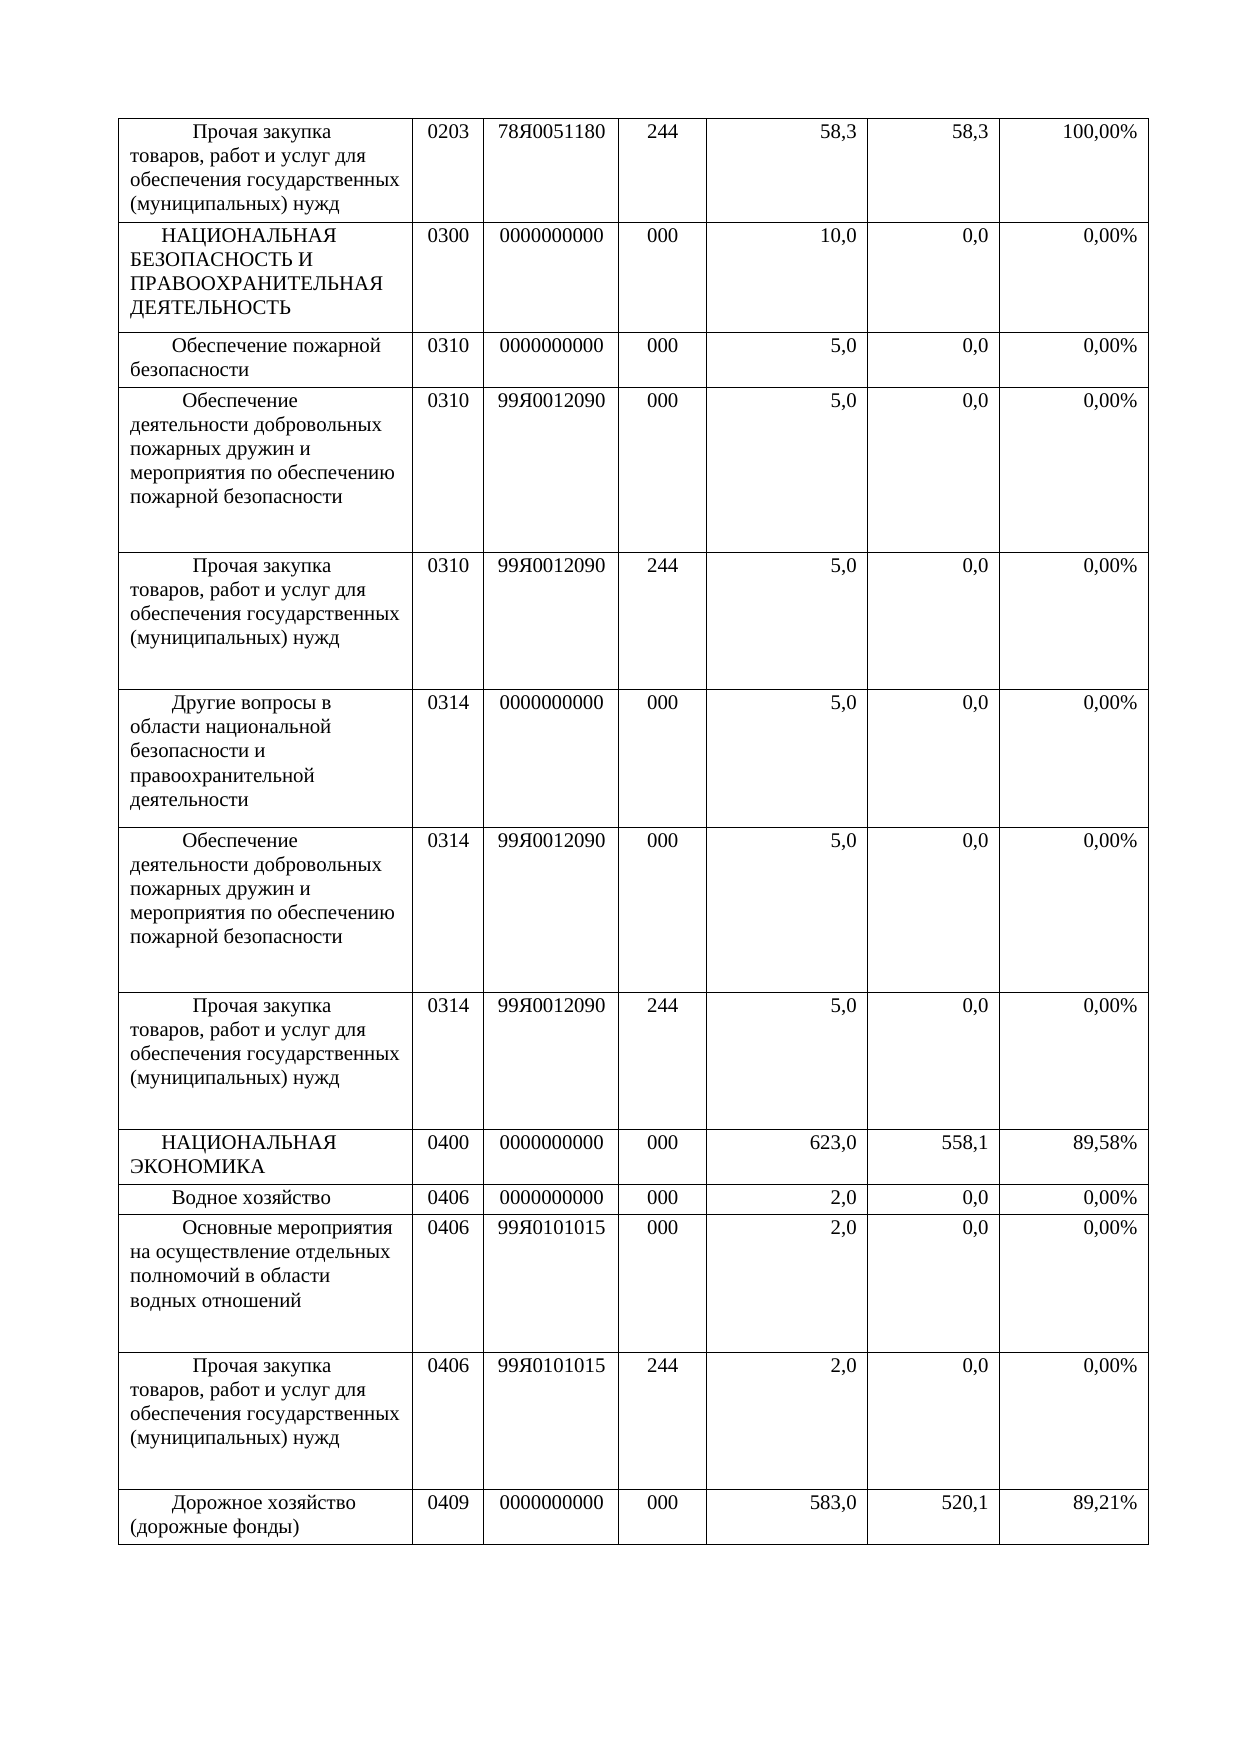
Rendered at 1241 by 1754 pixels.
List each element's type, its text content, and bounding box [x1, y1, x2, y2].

table_cell 0406 [413, 1185, 483, 1214]
table_cell 0000000000 [484, 1490, 618, 1544]
table_cell 000 [619, 828, 706, 992]
table_cell 0310 [413, 388, 483, 552]
table_cell 000 [619, 1130, 706, 1184]
table_cell 0000000000 [484, 1130, 618, 1184]
table_cell НАЦИОНАЛЬНАЯ ЭКОНОМИКА [119, 1130, 412, 1184]
table_cell 99Я0101015 [484, 1353, 618, 1489]
table_cell 0314 [413, 690, 483, 827]
table_cell 5,0 [707, 553, 867, 689]
table_cell 000 [619, 1490, 706, 1544]
table_cell 0,00% [1000, 333, 1148, 387]
table_cell Обеспечение пожарной безопасности [119, 333, 412, 387]
table_cell 244 [619, 119, 706, 222]
table_cell 0,00% [1000, 993, 1148, 1129]
table_cell 100,00% [1000, 119, 1148, 222]
table_cell 5,0 [707, 828, 867, 992]
table_cell 0000000000 [484, 333, 618, 387]
table_cell 99Я0012090 [484, 553, 618, 689]
table_cell 0000000000 [484, 1185, 618, 1214]
table_cell 000 [619, 690, 706, 827]
table_cell 5,0 [707, 690, 867, 827]
table_cell 99Я0101015 [484, 1215, 618, 1352]
table_cell 0,0 [868, 690, 999, 827]
table_cell 10,0 [707, 223, 867, 332]
table_cell 58,3 [707, 119, 867, 222]
table_cell 0,00% [1000, 1353, 1148, 1489]
table_cell 0203 [413, 119, 483, 222]
table_cell 5,0 [707, 388, 867, 552]
table_cell 0,0 [868, 993, 999, 1129]
table_cell 2,0 [707, 1185, 867, 1214]
table_cell 0400 [413, 1130, 483, 1184]
table_cell 78Я0051180 [484, 119, 618, 222]
table_cell 000 [619, 1215, 706, 1352]
table_cell 99Я0012090 [484, 828, 618, 992]
table_cell 0314 [413, 993, 483, 1129]
table_cell 89,58% [1000, 1130, 1148, 1184]
table_cell 000 [619, 1185, 706, 1214]
table_cell 558,1 [868, 1130, 999, 1184]
table_cell 0,00% [1000, 1215, 1148, 1352]
table_cell 244 [619, 993, 706, 1129]
table_cell 5,0 [707, 993, 867, 1129]
table_cell 58,3 [868, 119, 999, 222]
table_cell 99Я0012090 [484, 993, 618, 1129]
table_cell 0314 [413, 828, 483, 992]
table_cell 0,00% [1000, 690, 1148, 827]
table_cell 0,0 [868, 828, 999, 992]
table_cell 0,00% [1000, 388, 1148, 552]
table_cell 0,0 [868, 553, 999, 689]
table_cell 0,0 [868, 1185, 999, 1214]
table_cell 583,0 [707, 1490, 867, 1544]
table_cell 0,00% [1000, 553, 1148, 689]
table_cell Другие вопросы в области национальной безопасности и правоохранительной деятельности [119, 690, 412, 827]
table_cell 0,00% [1000, 223, 1148, 332]
table_cell Обеспечение деятельности добровольных пожарных дружин и мероприятия по обеспечению пожарной безопасности [119, 828, 412, 992]
table_cell 000 [619, 223, 706, 332]
table_cell 000 [619, 388, 706, 552]
table_cell 99Я0012090 [484, 388, 618, 552]
table_cell Водное хозяйство [119, 1185, 412, 1214]
table_cell 5,0 [707, 333, 867, 387]
table_cell 89,21% [1000, 1490, 1148, 1544]
table_cell 0310 [413, 333, 483, 387]
table_cell 0310 [413, 553, 483, 689]
table_cell 0,0 [868, 333, 999, 387]
table_cell Дорожное хозяйство (дорожные фонды) [119, 1490, 412, 1544]
table_cell Прочая закупка товаров, работ и услуг для обеспечения государственных (муниципальных) нужд [119, 119, 412, 222]
table_cell 0406 [413, 1215, 483, 1352]
table_cell 0,0 [868, 388, 999, 552]
table_cell Прочая закупка товаров, работ и услуг для обеспечения государственных (муниципальных) нужд [119, 553, 412, 689]
table_cell 0000000000 [484, 223, 618, 332]
table_cell Основные мероприятия на осуществление отдельных полномочий в области водных отношений [119, 1215, 412, 1352]
table_cell 0406 [413, 1353, 483, 1489]
table_cell 0,00% [1000, 828, 1148, 992]
table_cell 0000000000 [484, 690, 618, 827]
table_cell 0,00% [1000, 1185, 1148, 1214]
table_cell НАЦИОНАЛЬНАЯ БЕЗОПАСНОСТЬ И ПРАВООХРАНИТЕЛЬНАЯ ДЕЯТЕЛЬНОСТЬ [119, 223, 412, 332]
table_cell Прочая закупка товаров, работ и услуг для обеспечения государственных (муниципальных) нужд [119, 1353, 412, 1489]
table_cell 0,0 [868, 223, 999, 332]
table_cell 244 [619, 1353, 706, 1489]
table_cell 000 [619, 333, 706, 387]
table_cell 0300 [413, 223, 483, 332]
table_cell Прочая закупка товаров, работ и услуг для обеспечения государственных (муниципальных) нужд [119, 993, 412, 1129]
table_cell 244 [619, 553, 706, 689]
table_cell 0409 [413, 1490, 483, 1544]
table_cell 2,0 [707, 1353, 867, 1489]
table_cell Обеспечение деятельности добровольных пожарных дружин и мероприятия по обеспечению пожарной безопасности [119, 388, 412, 552]
table_cell 0,0 [868, 1215, 999, 1352]
table_cell 623,0 [707, 1130, 867, 1184]
table_cell 520,1 [868, 1490, 999, 1544]
table_cell 2,0 [707, 1215, 867, 1352]
table_cell 0,0 [868, 1353, 999, 1489]
